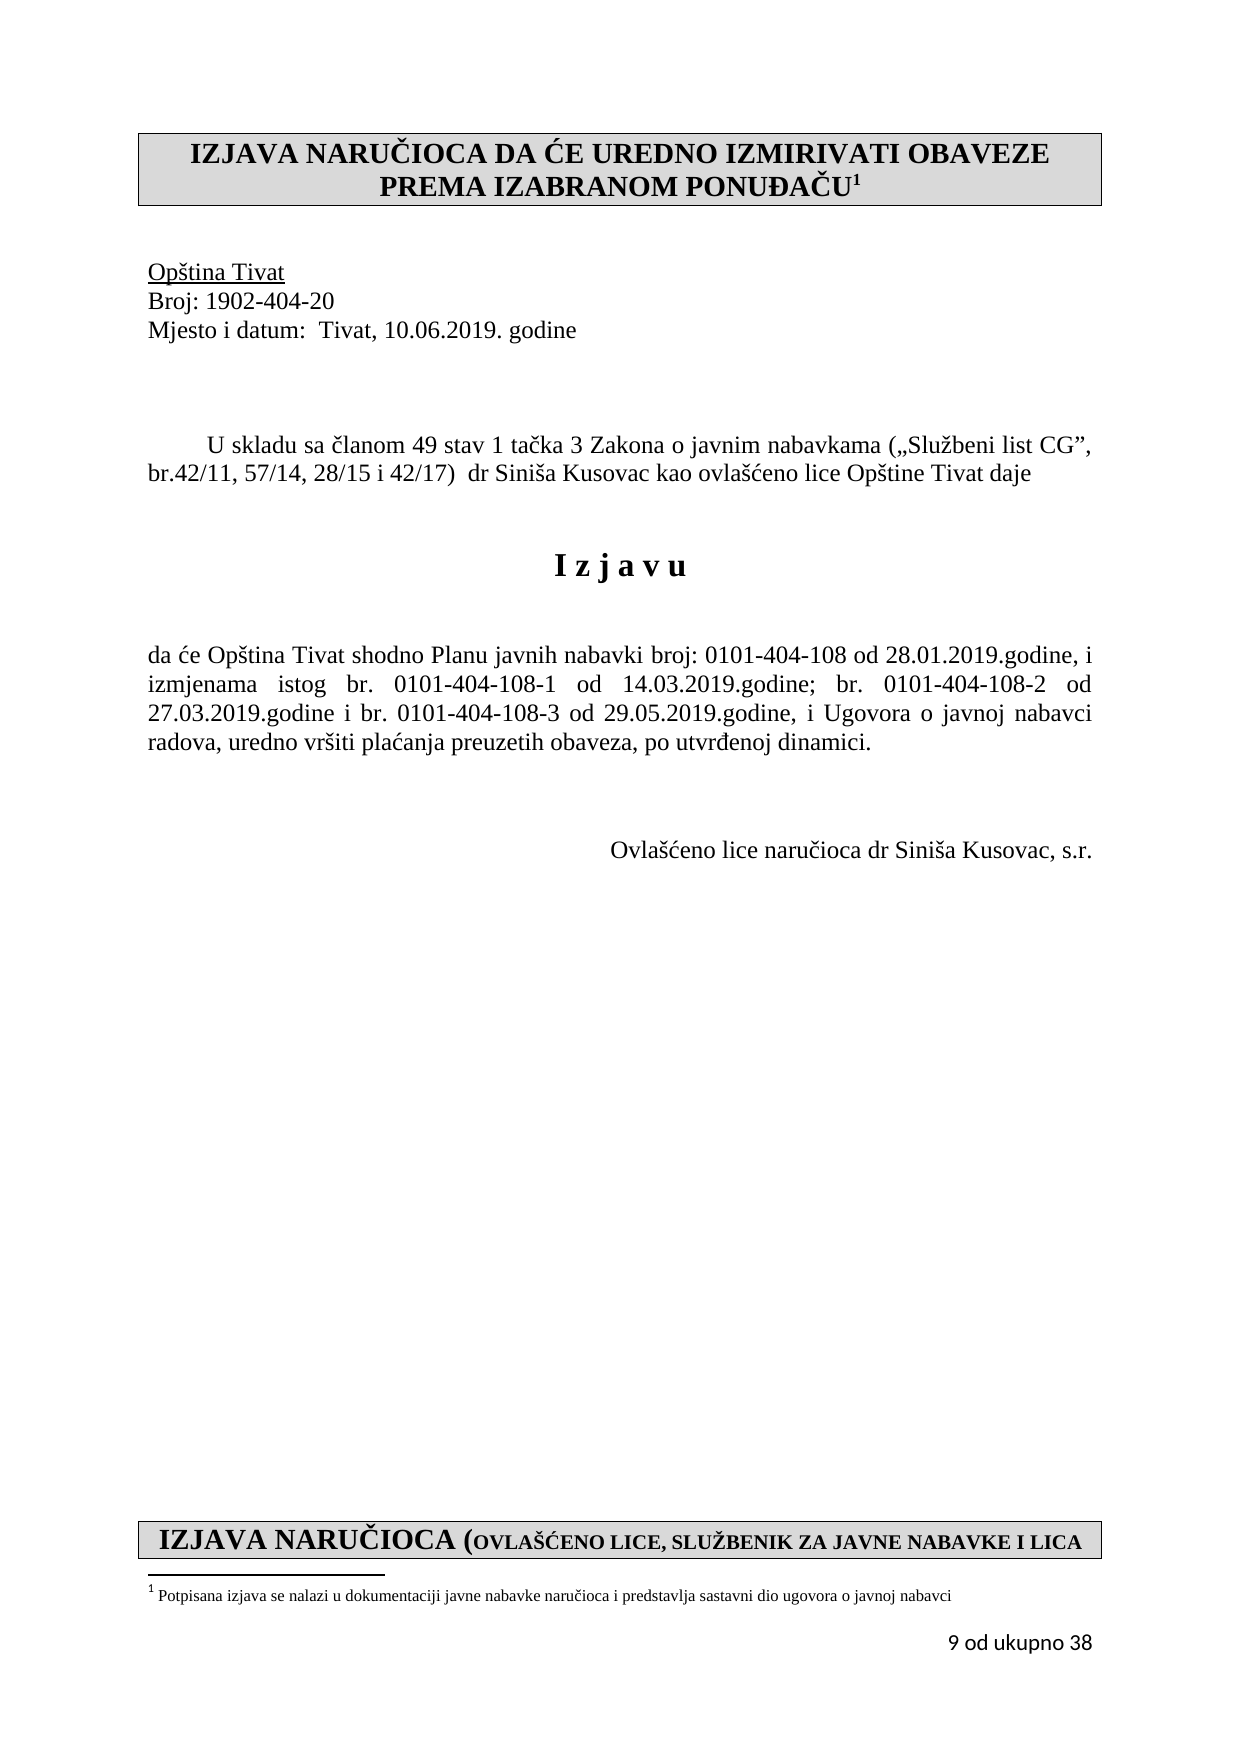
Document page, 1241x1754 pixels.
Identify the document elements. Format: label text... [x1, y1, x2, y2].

text Mjesto i datum: Tivat, 10.06.2019. godine [148, 315, 1093, 343]
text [139, 1522, 1101, 1558]
text Opština Tivat [148, 257, 1093, 286]
text IZJAVA NARUČIOCA DA ĆE UREDNO IZMIRIVATI OBAVEZE PREMA IZABRANOM PONUĐAČU [139, 134, 1101, 205]
text Broj: 1902-404-20 [148, 286, 1093, 315]
text Ovlašćeno lice naručioca dr Siniša Kusovac, s.r. [369, 835, 1093, 864]
text I z j a v u [148, 545, 1093, 583]
text da će Opština Tivat shodno Planu javnih nabavki broj: 0101-404-108 od 28.01.2019.godine, i izmjenama istog br. 0101-404-108-1 od 14.03.2019.godine; br. 0101-404-108-2 od 27.03.2019.godine i br. 0101-404-108-3 od 29.05.2019.godine, i Ugovora o javnoj nabavci radova, uredno vršiti plaćanja preuzetih obaveza, po utvrđenoj dinamici. [148, 641, 1093, 756]
text U skladu sa članom 49 stav 1 tačka 3 Zakona o javnim nabavkama („Službeni list CG”, br.42/11, 57/14, 28/15 i 42/17) dr Siniša Kusovac kao ovlašćeno lice Opštine Tivat daje [148, 430, 1093, 487]
